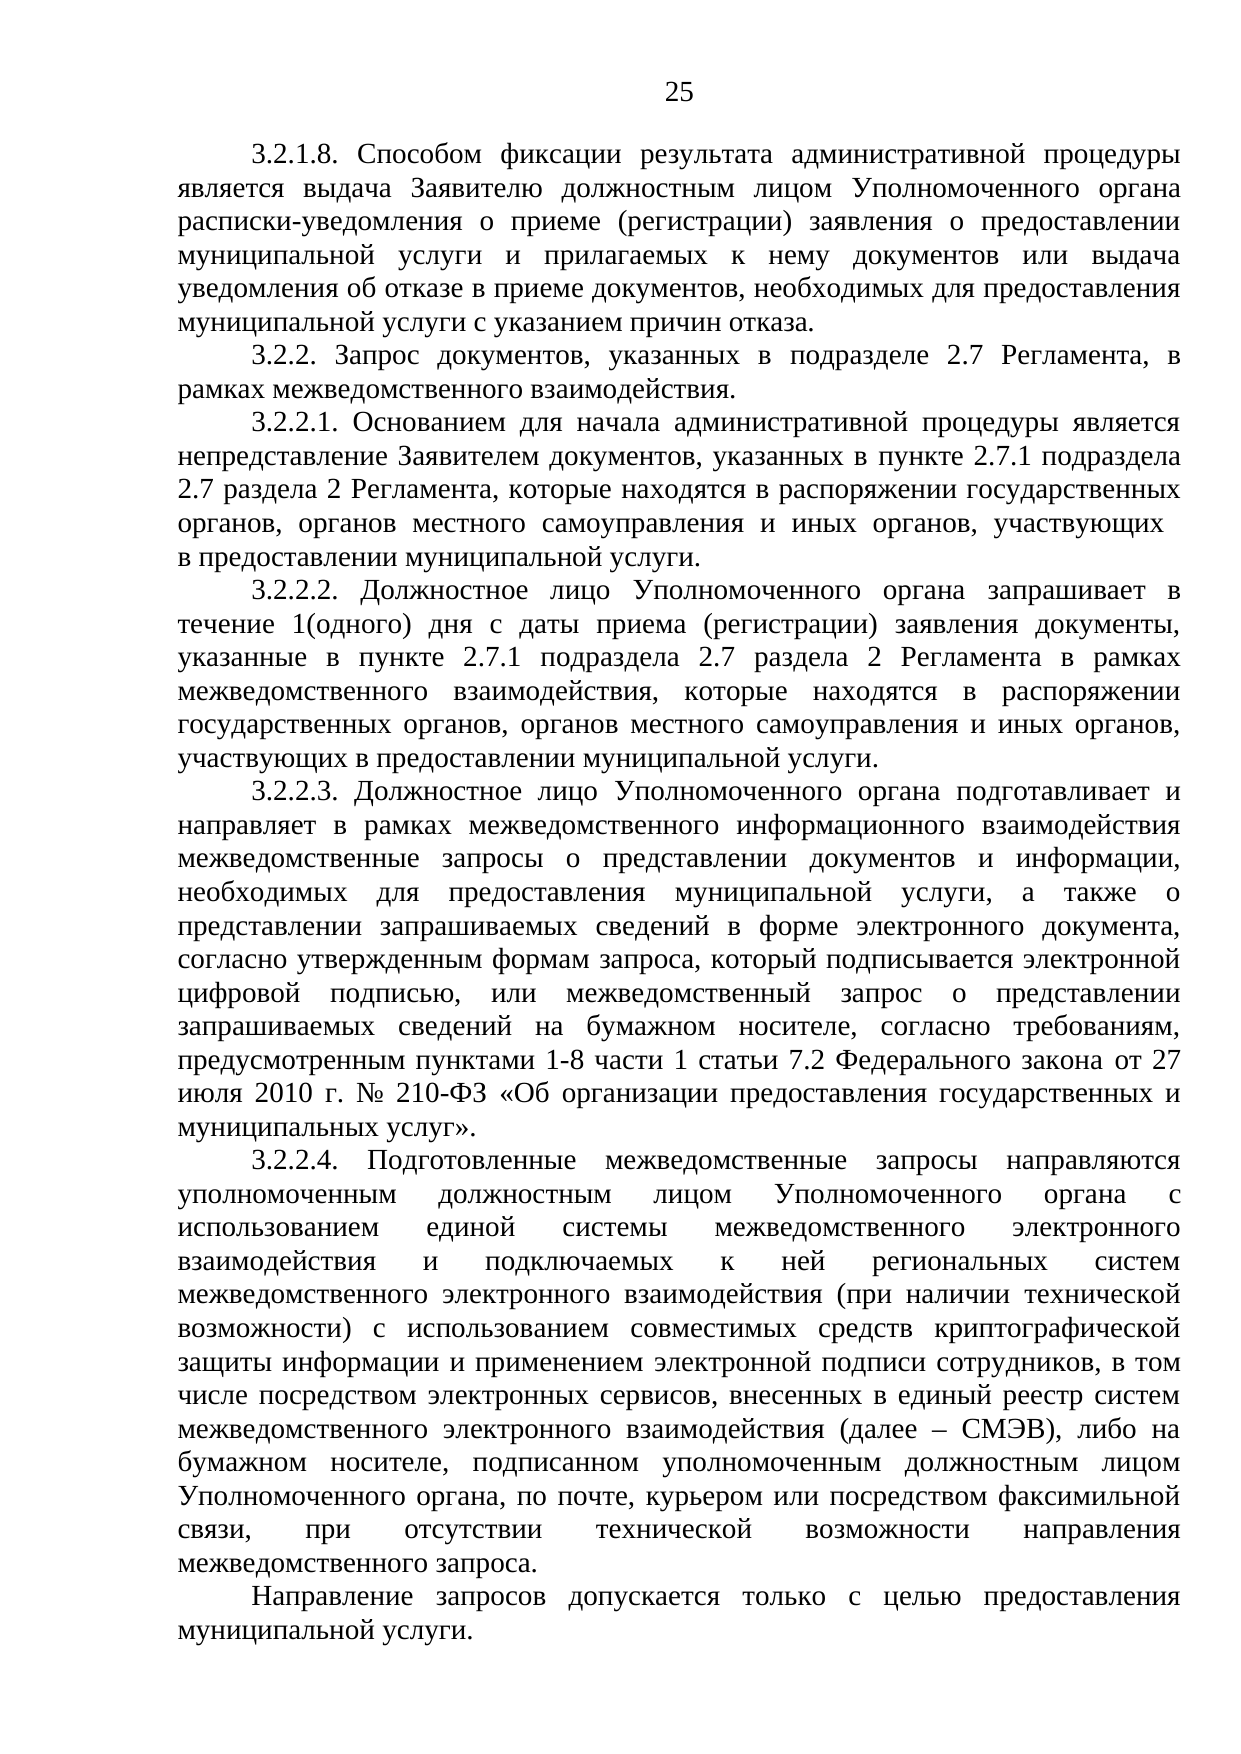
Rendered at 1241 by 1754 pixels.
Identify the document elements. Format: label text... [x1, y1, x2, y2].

text 3.2.1.8. Способом фиксации результата административной процедуры является выдача Заявителю должностным лицом Уполномоченного органа расписки-уведомления о приеме (регистрации) заявления о предоставлении муниципальной услуги и прилагаемых к нему документов или выдача уведомления об отказе в приеме документов, необходимых для предоставления муниципальной услуги с указанием причин отказа. [177, 136, 1181, 337]
text Направление запросов допускается только с целью предоставления муниципальной услуги. [177, 1578, 1181, 1646]
text 3.2.2.4. Подготовленные межведомственные запросы направляются уполномоченным должностным лицом Уполномоченного органа с использованием единой системы межведомственного электронного взаимодействия и подключаемых к ней региональных систем межведомственного электронного взаимодействия (при наличии технической возможности) с использованием совместимых средств криптографической защиты информации и применением электронной подписи сотрудников, в том числе посредством электронных сервисов, внесенных в единый реестр систем межведомственного электронного взаимодействия (далее – СМЭВ), либо на бумажном носителе, подписанном уполномоченным должностным лицом Уполномоченного органа, по почте, курьером или посредством факсимильной связи, при отсутствии технической возможности направления межведомственного запроса. [177, 1142, 1181, 1578]
text 3.2.2. Запрос документов, указанных в подразделе 2.7 Регламента, в рамках межведомственного взаимодействия. [177, 337, 1181, 404]
text 3.2.2.3. Должностное лицо Уполномоченного органа подготавливает и направляет в рамках межведомственного информационного взаимодействия межведомственные запросы о представлении документов и информации, необходимых для предоставления муниципальной услуги, а также о представлении запрашиваемых сведений в форме электронного документа, согласно утвержденным формам запроса, который подписывается электронной цифровой подписью, или межведомственный запрос о представлении запрашиваемых сведений на бумажном носителе, согласно требованиям, предусмотренным пунктами 1-8 части 1 статьи 7.2 Федерального закона от 27 июля 2010 г. № 210-ФЗ «Об организации предоставления государственных и муниципальных услуг». [177, 773, 1181, 1142]
text 3.2.2.2. Должностное лицо Уполномоченного органа запрашивает в течение 1(одного) дня с даты приема (регистрации) заявления документы, указанные в пункте 2.7.1 подраздела 2.7 раздела 2 Регламента в рамках межведомственного взаимодействия, которые находятся в распоряжении государственных органов, органов местного самоуправления и иных органов, участвующих в предоставлении муниципальной услуги. [177, 572, 1181, 773]
text 3.2.2.1. Основанием для начала административной процедуры является непредставление Заявителем документов, указанных в пункте 2.7.1 подраздела 2.7 раздела 2 Регламента, которые находятся в распоряжении государственных органов, органов местного самоуправления и иных органов, участвующих в предоставлении муниципальной услуги. [177, 404, 1181, 572]
